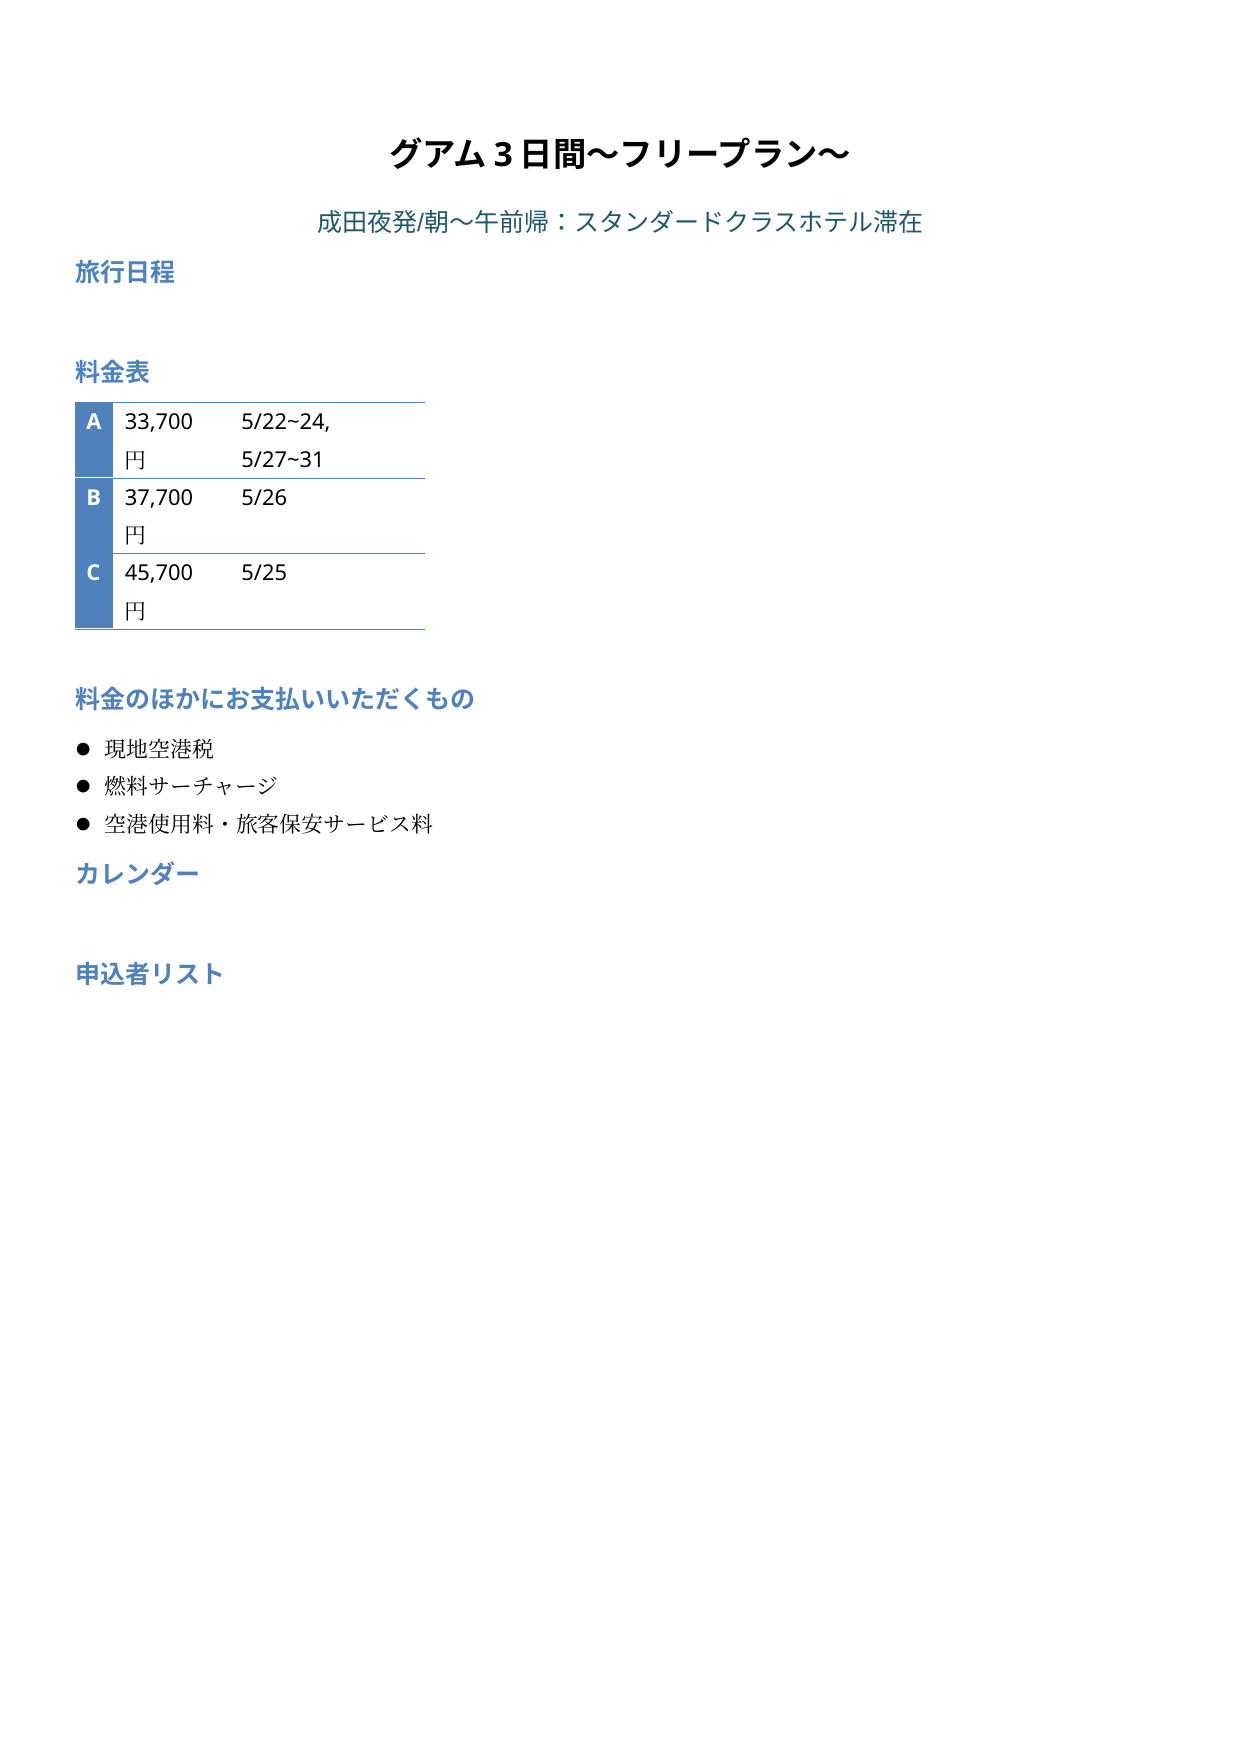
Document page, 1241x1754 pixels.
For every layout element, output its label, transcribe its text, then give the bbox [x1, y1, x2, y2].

list 空港使用料・旅客保安サービス料 [75, 804, 1165, 842]
table_cell 5/25 [230, 554, 425, 628]
table_cell C [75, 553, 113, 628]
table_header A [75, 403, 113, 477]
subtitle カレンダー [75, 854, 1165, 892]
list 燃料サーチャージ [75, 767, 1165, 804]
list 現地空港税 [75, 729, 1165, 767]
subtitle 料金のほかにお支払いいただくもの [75, 679, 1165, 717]
subtitle 申込者リスト [75, 954, 1165, 992]
table_cell 37,700円 [113, 479, 230, 553]
title グアム3日間～フリープラン～ [75, 114, 1165, 189]
subtitle 旅行日程 [75, 252, 1165, 289]
subtitle 成田夜発/朝～午前帰：スタンダードクラスホテル滞在 [75, 202, 1165, 239]
table_cell 5/26 [230, 479, 425, 553]
table_cell 45,700円 [113, 554, 230, 628]
table_header 33,700円 [113, 403, 230, 477]
subtitle 料金表 [75, 352, 1165, 389]
table_cell B [75, 478, 113, 553]
table_header 5/22~24, 5/27~31 [230, 403, 425, 477]
